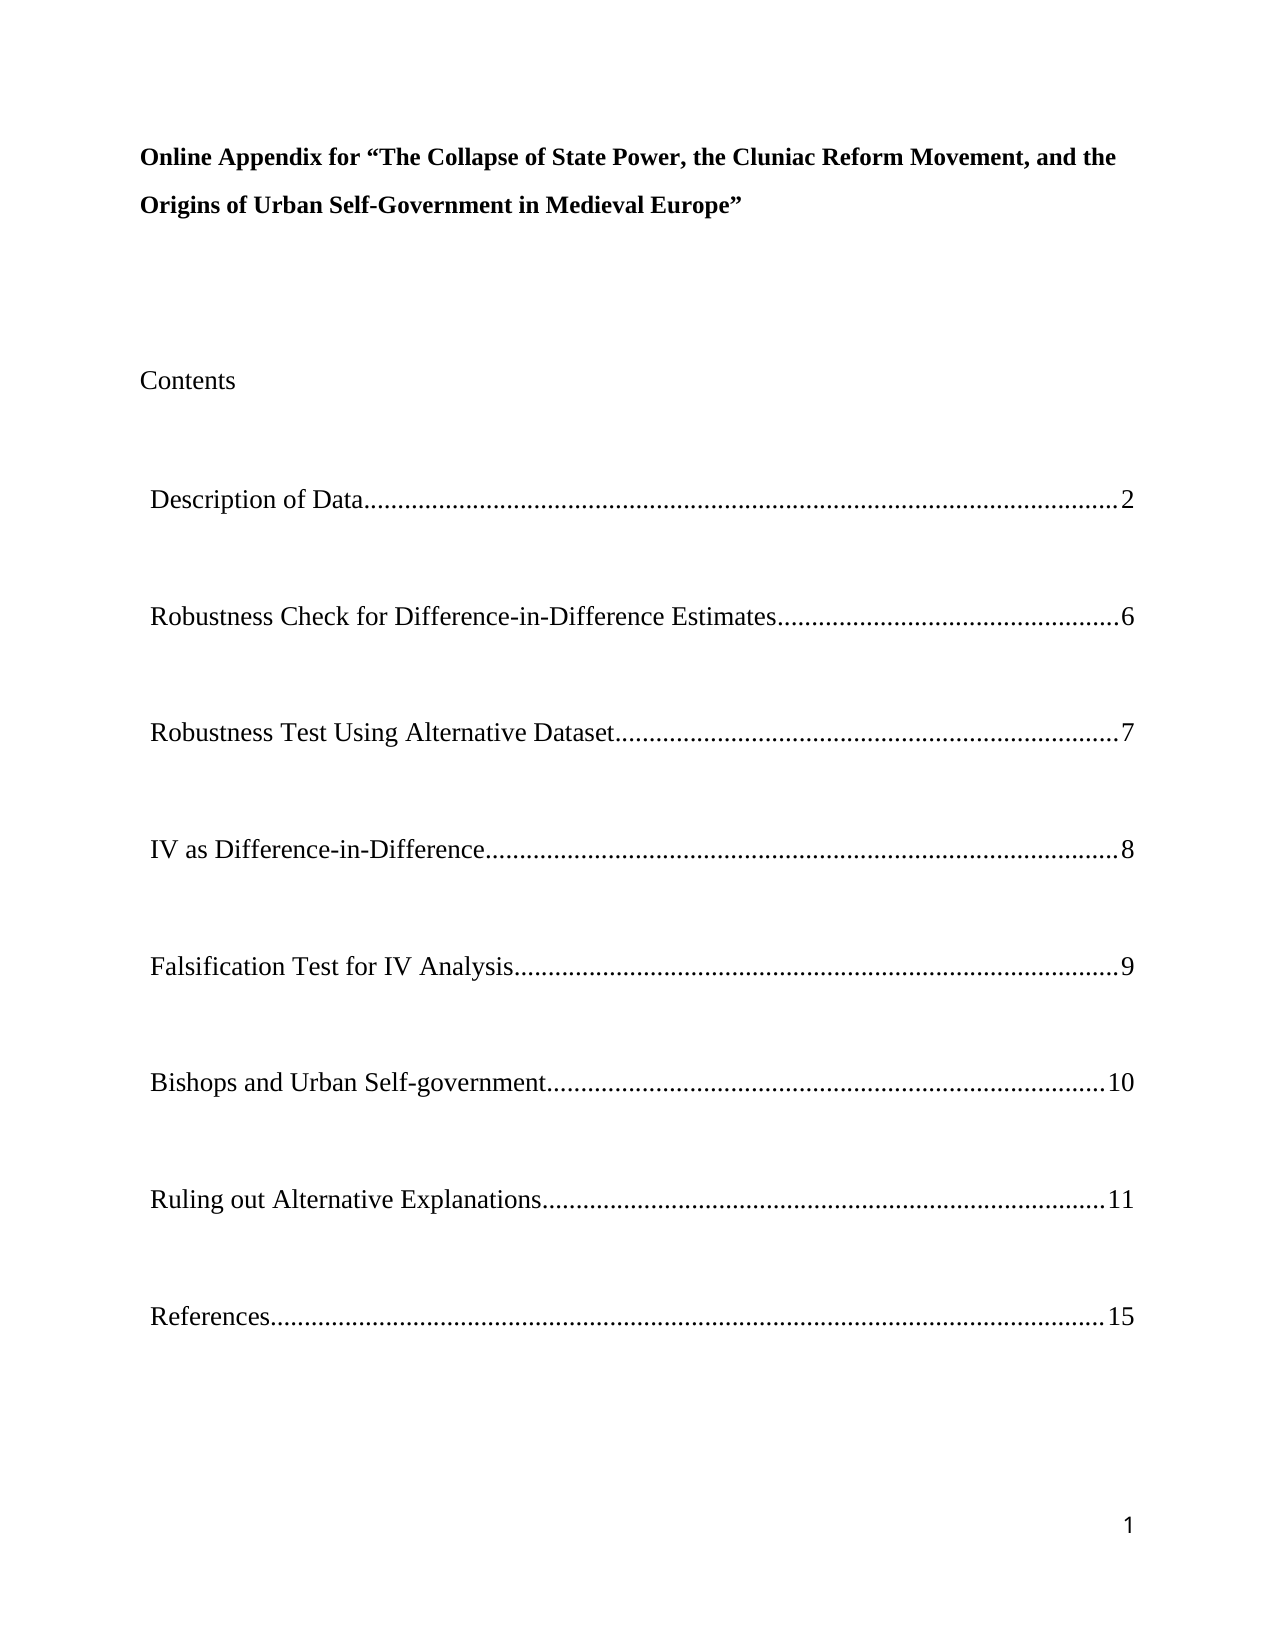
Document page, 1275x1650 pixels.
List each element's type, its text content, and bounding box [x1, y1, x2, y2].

text Online Appendix for “The Collapse of State Power, the Cluniac Reform Movement, and the Origins of Urban Self-Government in Medieval Europe” [139, 142, 1124, 219]
